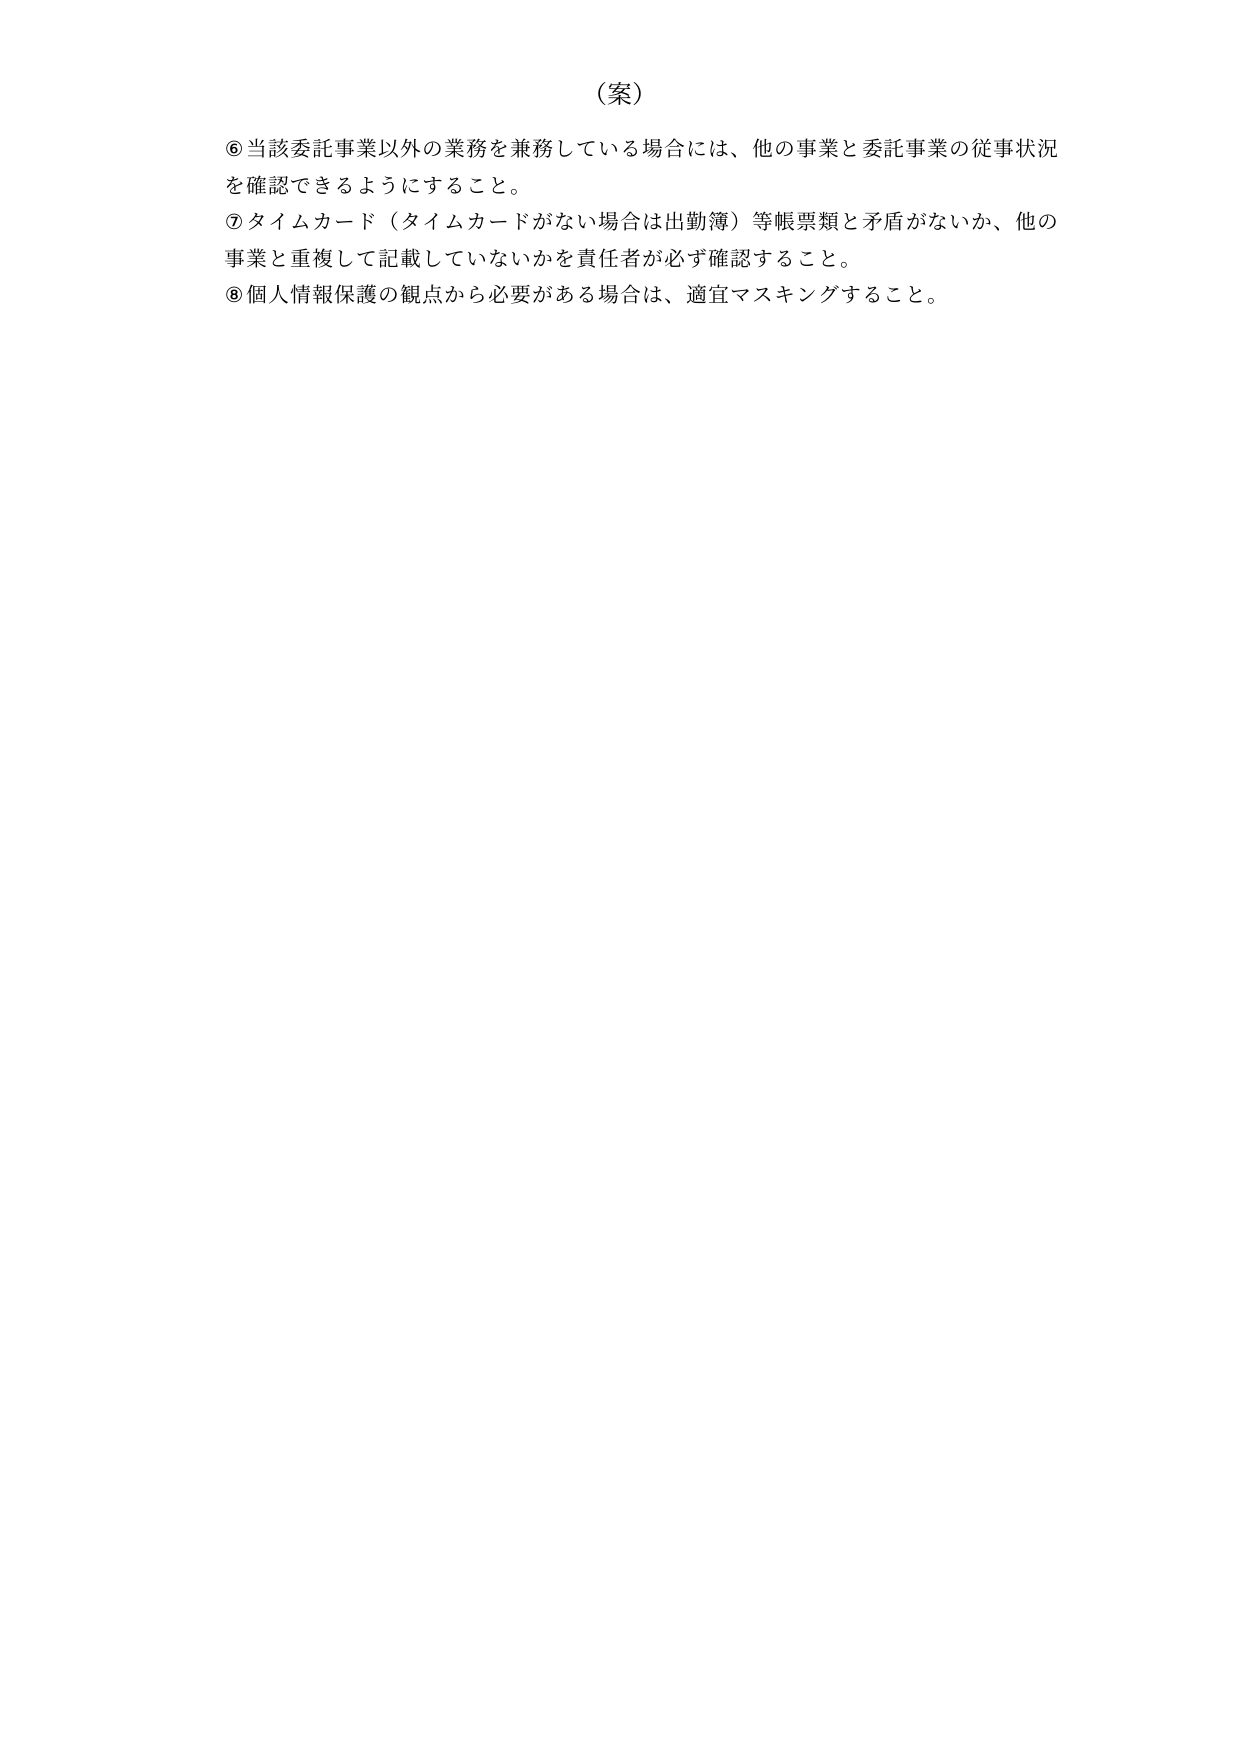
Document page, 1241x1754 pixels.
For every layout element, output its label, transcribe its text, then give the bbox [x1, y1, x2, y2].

text ⑥当該委託事業以外の業務を兼務している場合には、他の事業と委託事業の従事状況を確認できるようにすること。 [203, 129, 1060, 202]
text ⑦タイムカード（タイムカードがない場合は出勤簿）等帳票類と矛盾がないか、他の事業と重複して記載していないかを責任者が必ず確認すること。 [203, 202, 1060, 275]
text ⑧個人情報保護の観点から必要がある場合は、適宜マスキングすること。 [203, 275, 1060, 312]
